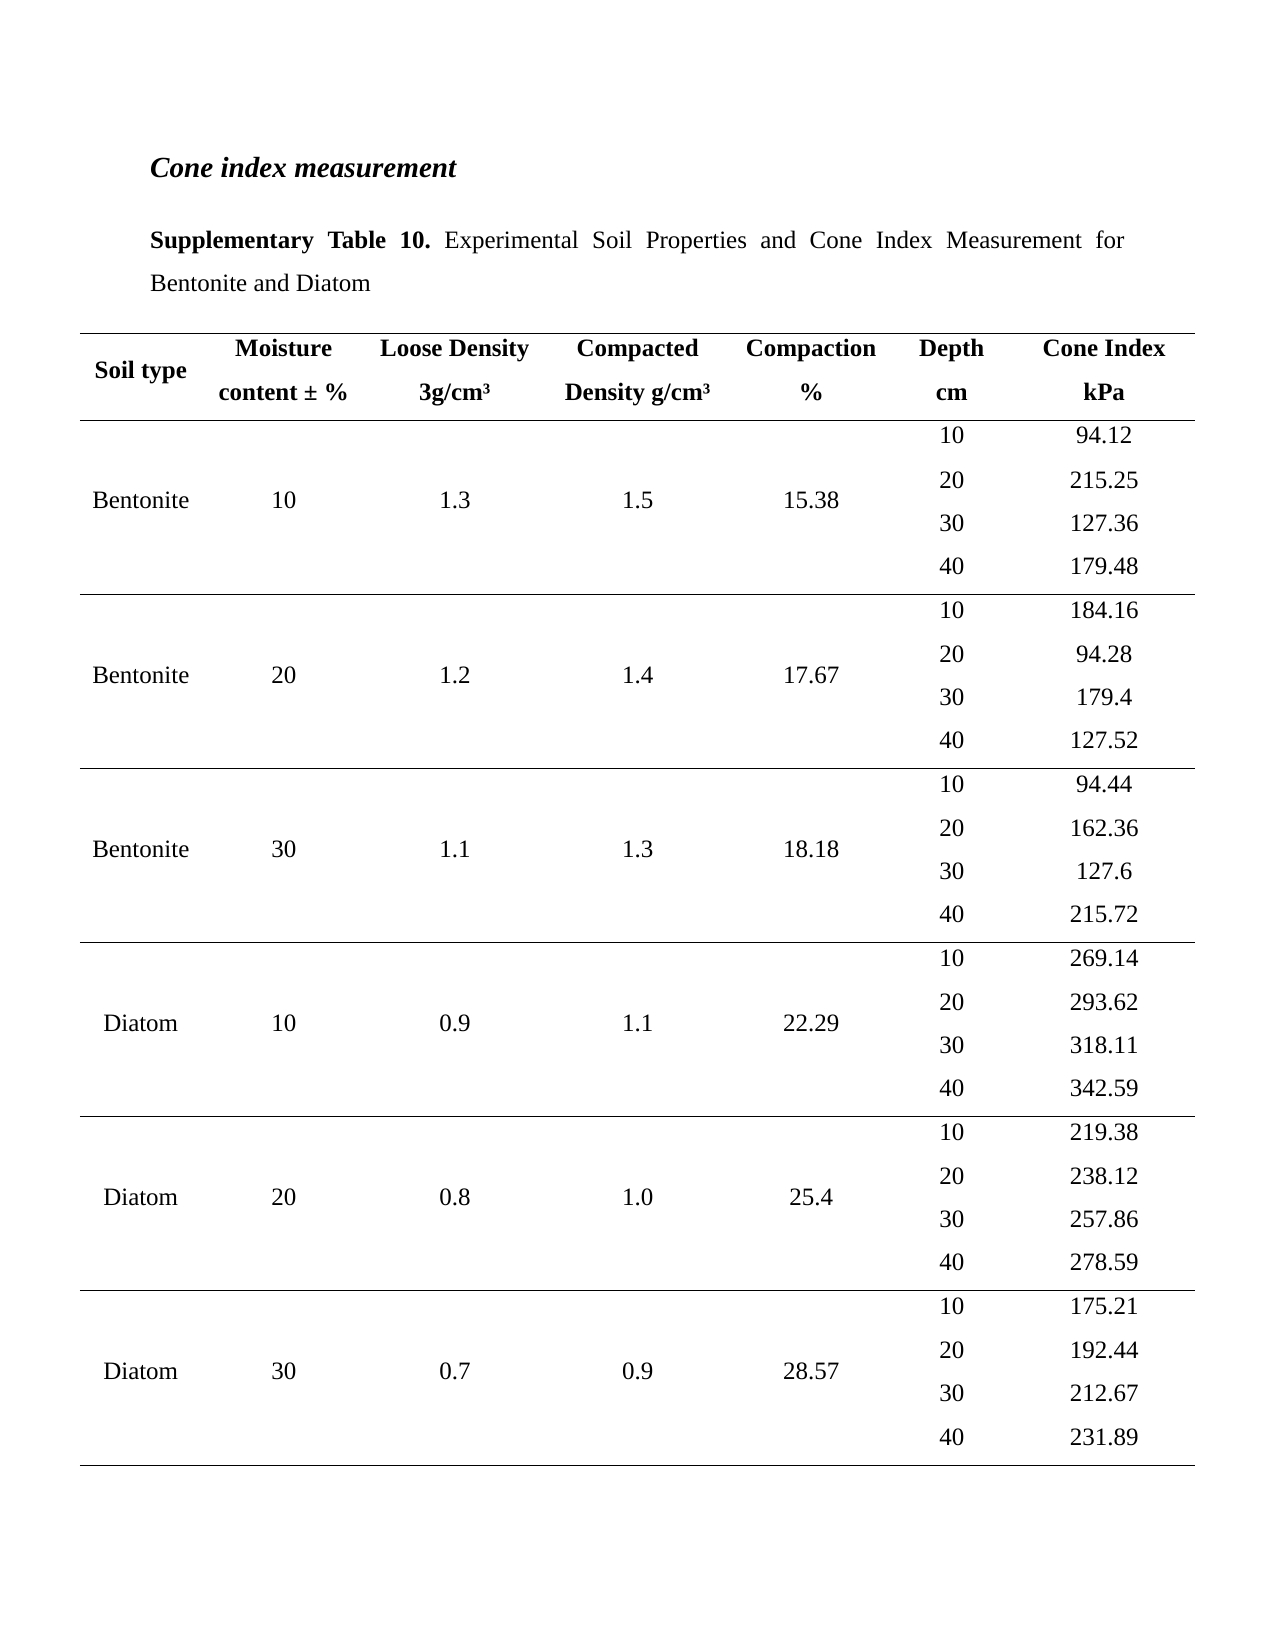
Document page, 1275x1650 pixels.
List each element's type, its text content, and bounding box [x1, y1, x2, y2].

table_cell 20 [201, 595, 366, 768]
table_cell 342.59 [1013, 1073, 1195, 1116]
table_cell 30 [891, 1204, 1012, 1247]
table_cell 127.36 [1013, 508, 1195, 551]
table_cell 10 [891, 1117, 1012, 1160]
table_cell 30 [891, 682, 1012, 725]
table_cell 20 [891, 638, 1012, 682]
table_cell 212.67 [1013, 1379, 1195, 1422]
table_cell 40 [891, 1073, 1012, 1116]
table_cell 215.72 [1013, 899, 1195, 942]
table_cell 28.57 [731, 1291, 891, 1464]
table_cell 94.12 [1013, 421, 1195, 464]
table_cell 0.7 [366, 1291, 544, 1464]
table_cell 30 [201, 1291, 366, 1464]
table_cell 30 [891, 508, 1012, 551]
table_cell 30 [201, 769, 366, 942]
table_cell 20 [891, 1160, 1012, 1204]
table_cell 1.5 [544, 421, 731, 594]
table_cell 20 [891, 464, 1012, 508]
table_cell 40 [891, 1248, 1012, 1290]
table_cell 257.86 [1013, 1204, 1195, 1247]
table_cell Diatom [80, 943, 201, 1116]
table_cell 30 [891, 1379, 1012, 1422]
table_cell 0.9 [544, 1291, 731, 1464]
table_header Moisture content ± % [201, 334, 366, 419]
table_header Depth cm [891, 334, 1012, 419]
table_cell 25.4 [731, 1117, 891, 1290]
table_cell 1.1 [366, 769, 544, 942]
table_header Compaction % [731, 334, 891, 419]
table_cell 40 [891, 551, 1012, 594]
table_cell Bentonite [80, 421, 201, 594]
table_cell 215.25 [1013, 464, 1195, 508]
table_cell 1.0 [544, 1117, 731, 1290]
table_cell 10 [891, 595, 1012, 638]
table_cell 20 [201, 1117, 366, 1290]
table_cell 20 [891, 986, 1012, 1030]
table_cell 30 [891, 856, 1012, 899]
table_cell 318.11 [1013, 1030, 1195, 1073]
table_cell 10 [201, 943, 366, 1116]
table_cell 231.89 [1013, 1422, 1195, 1464]
table_cell 192.44 [1013, 1335, 1195, 1378]
table_cell 0.9 [366, 943, 544, 1116]
text Cone index measurement [150, 150, 1125, 183]
table_cell 10 [891, 769, 1012, 812]
table_cell 293.62 [1013, 986, 1195, 1030]
table_cell 162.36 [1013, 812, 1195, 856]
table_cell 94.28 [1013, 638, 1195, 682]
table_cell 1.4 [544, 595, 731, 768]
table_cell 238.12 [1013, 1160, 1195, 1204]
table_cell 278.59 [1013, 1248, 1195, 1290]
table_cell 30 [891, 1030, 1012, 1073]
table_cell 179.48 [1013, 551, 1195, 594]
table_cell 1.3 [366, 421, 544, 594]
table_cell 1.3 [544, 769, 731, 942]
table_cell 10 [201, 421, 366, 594]
table_cell 1.2 [366, 595, 544, 768]
table_cell 40 [891, 725, 1012, 768]
table_cell 175.21 [1013, 1291, 1195, 1334]
table_header Soil type [80, 334, 201, 419]
table_cell 20 [891, 1335, 1012, 1378]
table_cell 219.38 [1013, 1117, 1195, 1160]
table_header Loose Density 3g/cm³ [366, 334, 544, 419]
table_cell 10 [891, 421, 1012, 464]
table_cell 40 [891, 1422, 1012, 1464]
table_cell 20 [891, 812, 1012, 856]
table_cell 15.38 [731, 421, 891, 594]
table_cell Bentonite [80, 769, 201, 942]
table_cell 18.18 [731, 769, 891, 942]
table_cell 127.52 [1013, 725, 1195, 768]
table_cell 10 [891, 1291, 1012, 1334]
table_cell 179.4 [1013, 682, 1195, 725]
table_cell Diatom [80, 1291, 201, 1464]
table_cell Diatom [80, 1117, 201, 1290]
table_cell 10 [891, 943, 1012, 986]
text Supplementary Table 10. Experimental Soil Properties and Cone Index Measurement for Bentonite and Diatom [150, 225, 1125, 297]
table_cell 269.14 [1013, 943, 1195, 986]
table_cell 22.29 [731, 943, 891, 1116]
table_cell 184.16 [1013, 595, 1195, 638]
table_cell 94.44 [1013, 769, 1195, 812]
table_cell 17.67 [731, 595, 891, 768]
table_cell 127.6 [1013, 856, 1195, 899]
table_header Compacted Density g/cm³ [544, 334, 731, 419]
table_cell Bentonite [80, 595, 201, 768]
table_cell 1.1 [544, 943, 731, 1116]
table_cell 40 [891, 899, 1012, 942]
table_header Cone Index kPa [1013, 334, 1195, 419]
table_cell 0.8 [366, 1117, 544, 1290]
